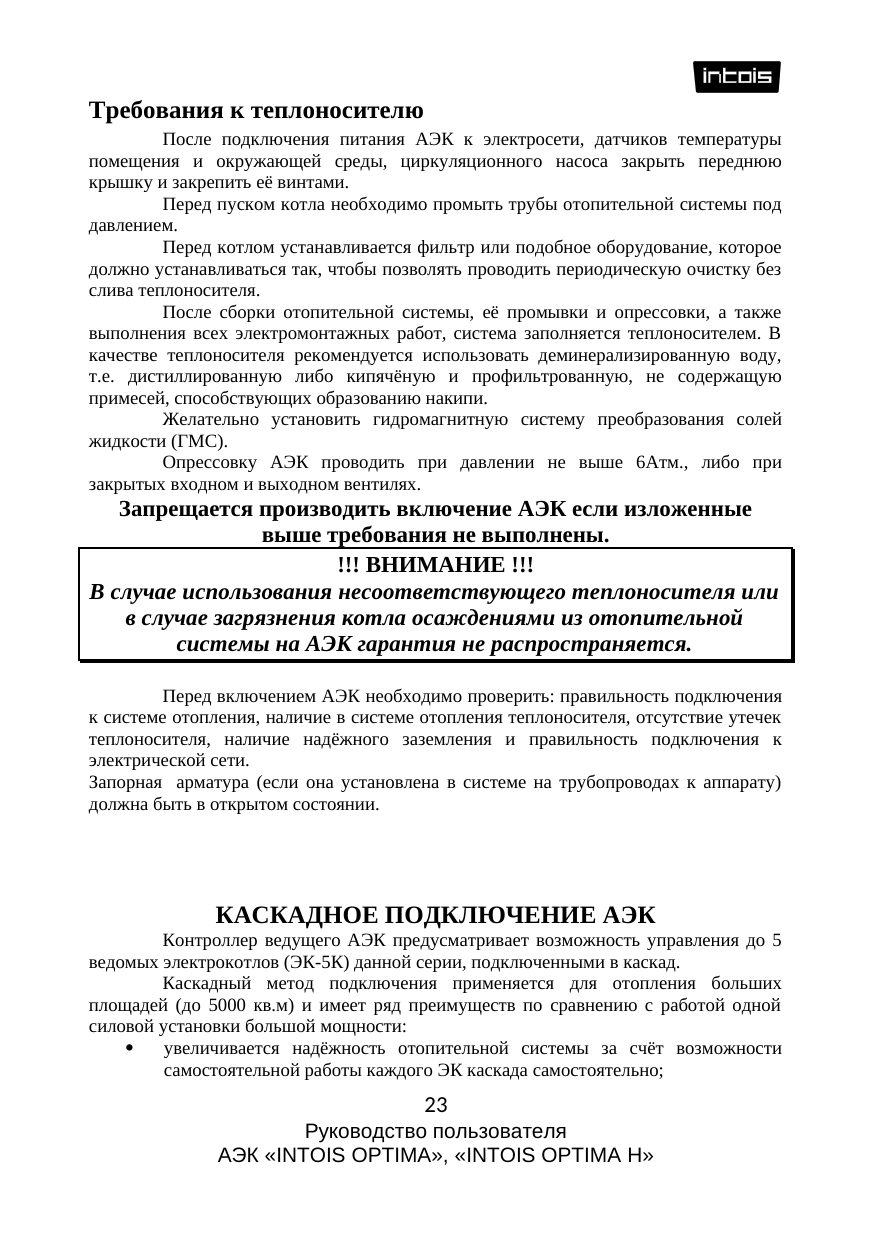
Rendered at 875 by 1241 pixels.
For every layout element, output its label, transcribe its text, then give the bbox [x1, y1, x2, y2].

text !!! ВНИМАНИЕ !!! [80, 549, 791, 574]
text Запорная арматура (если она установлена в системе на трубопроводах к аппарату) должна быть в открытом состоянии. [89, 771, 783, 814]
text Желательно установить гидромагнитную систему преобразования солей жидкости (ГМС). [89, 408, 783, 451]
picture [690, 59, 783, 95]
text Перед включением АЭК необходимо проверить: правильность подключения к системе отопления, наличие в системе отопления теплоносителя, отсутствие утечек теплоносителя, наличие надёжного заземления и правильность подключения к электрической сети. [89, 685, 783, 771]
text Перед котлом устанавливается фильтр или подобное оборудование, которое должно устанавливаться так, чтобы позволять проводить периодическую очистку без слива теплоносителя. [89, 236, 783, 301]
text После сборки отопительной системы, её промывки и опрессовки, а также выполнения всех электромонтажных работ, система заполняется теплоносителем. В качестве теплоносителя рекомендуется использовать деминерализированную воду, т.е. дистиллированную либо кипячёную и профильтрованную, не содержащую примесей, способствующих образованию накипи. [89, 301, 783, 408]
list увеличивается надёжность отопительной системы за счёт возможности самостоятельной работы каждого ЭК каскада самостоятельно; [126, 1037, 783, 1080]
text Требования к теплоносителю [89, 95, 783, 124]
text Контроллер ведущего АЭК предусматривает возможность управления до 5 ведомых электрокотлов (ЭК-5К) данной серии, подключенными в каскад. [89, 929, 783, 972]
text После подключения питания АЭК к электросети, датчиков температуры помещения и окружающей среды, циркуляционного насоса закрыть переднюю крышку и закрепить её винтами. [89, 128, 783, 193]
text Перед пуском котла необходимо промыть трубы отопительной системы под давлением. [89, 193, 783, 236]
text Запрещается производить включение АЭК если изложенные выше требования не выполнены. [89, 494, 783, 547]
text КАСКАДНОЕ ПОДКЛЮЧЕНИЕ АЭК [89, 900, 783, 929]
text В случае использования несоответствующего теплоносителя или в случае загрязнения котла осаждениями из отопительной системы на АЭК гарантия не распространяется. [80, 574, 791, 659]
text Опрессовку АЭК проводить при давлении не выше 6Атм., либо при закрытых входном и выходном вентилях. [89, 451, 783, 494]
text Каскадный метод подключения применяется для отопления больших площадей (до 5000 кв.м) и имеет ряд преимуществ по сравнению с работой одной силовой установки большой мощности: [89, 972, 783, 1037]
